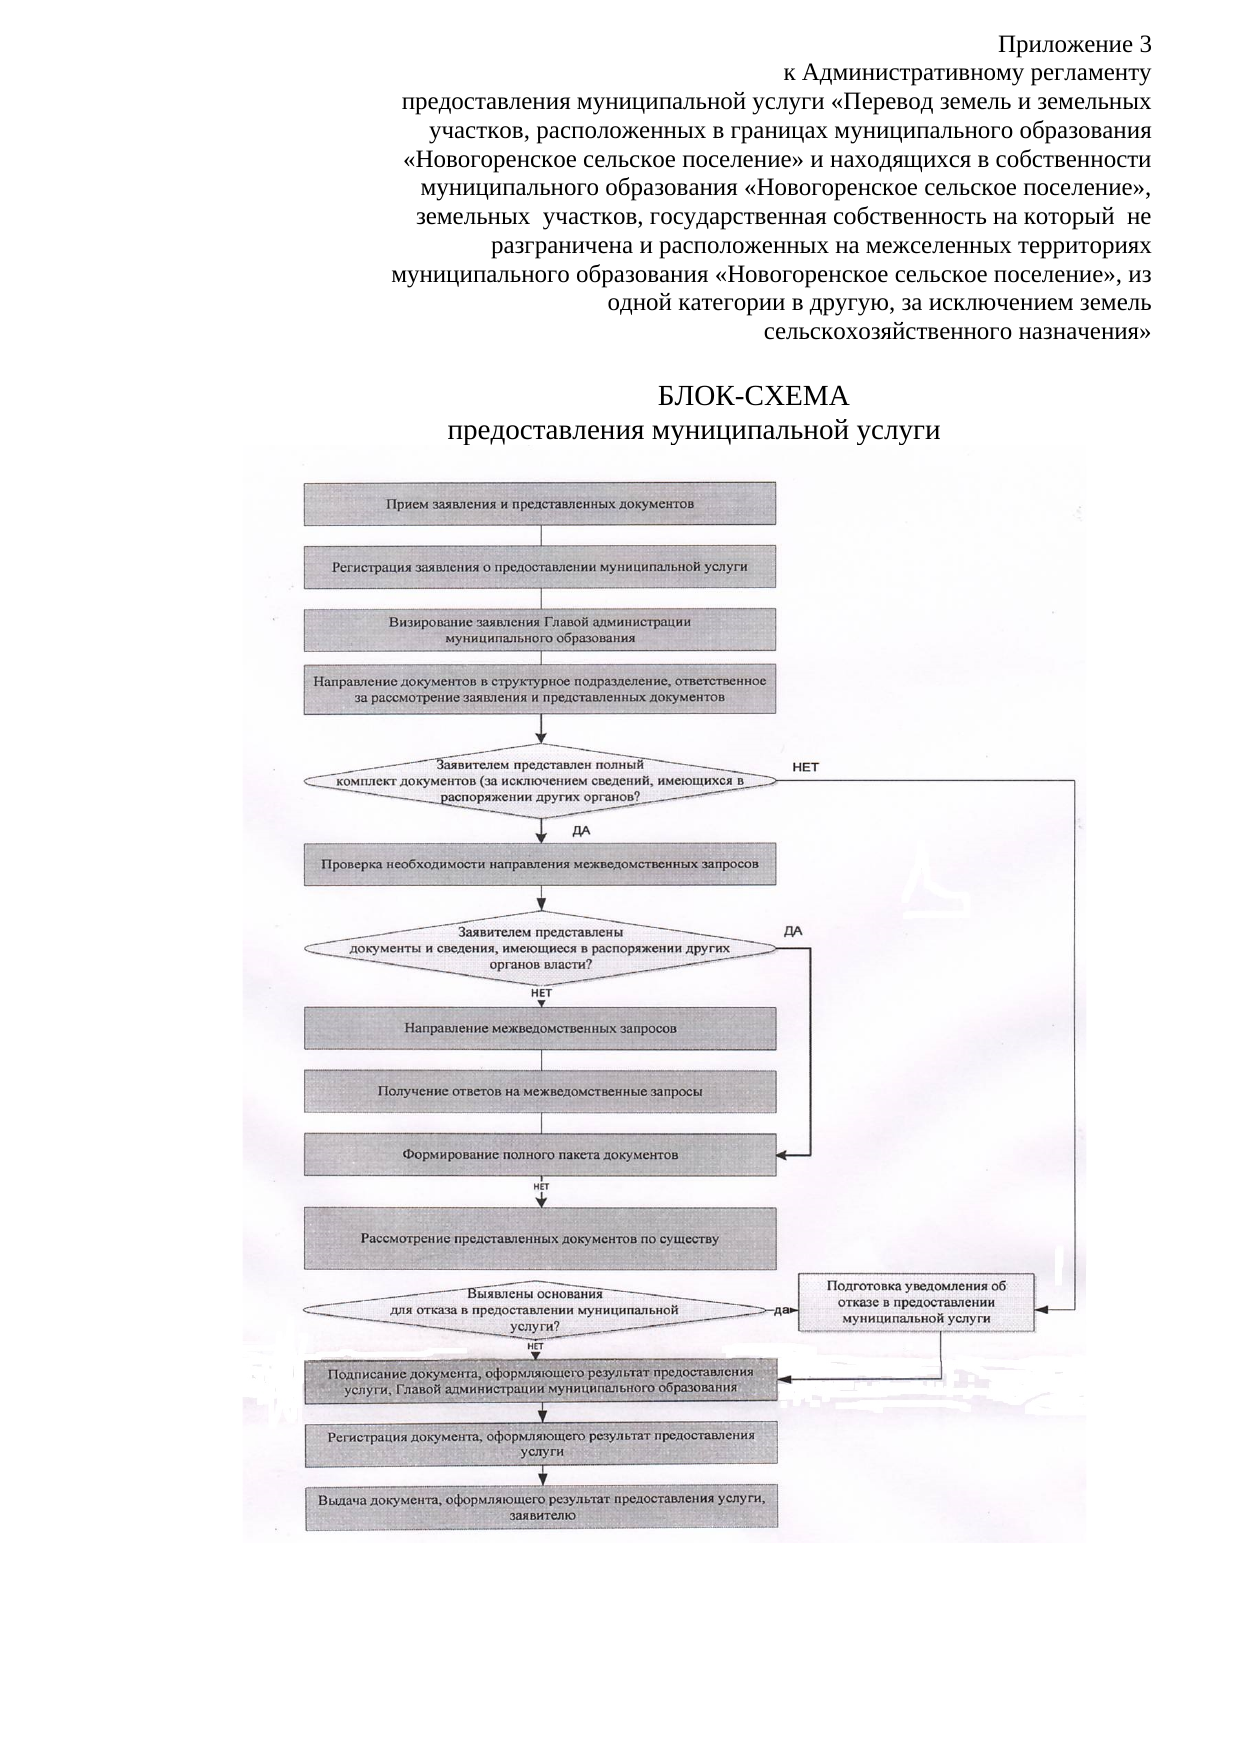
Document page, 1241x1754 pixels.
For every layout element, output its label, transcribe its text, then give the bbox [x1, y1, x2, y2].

list предоставления муниципальной услуги «Перевод земель и земельных участков, расположенных в границах муниципального образования «Новогоренское сельское поселение» и находящихся в собственности муниципального образования «Новогоренское сельское поселение», земельных участков, государственная собственность на который не разграничена и расположенных на межселенных территориях муниципального образования «Новогоренское сельское поселение», из одной категории в другую, за исключением земель сельскохозяйственного назначения» [356, 86, 1152, 345]
picture [242, 445, 1087, 1543]
list БЛОК-СХЕМА [356, 378, 1152, 412]
text предоставления муниципальной услуги [177, 412, 1152, 446]
list к Административному регламенту [356, 57, 1152, 86]
list Приложение 3 [356, 29, 1152, 57]
